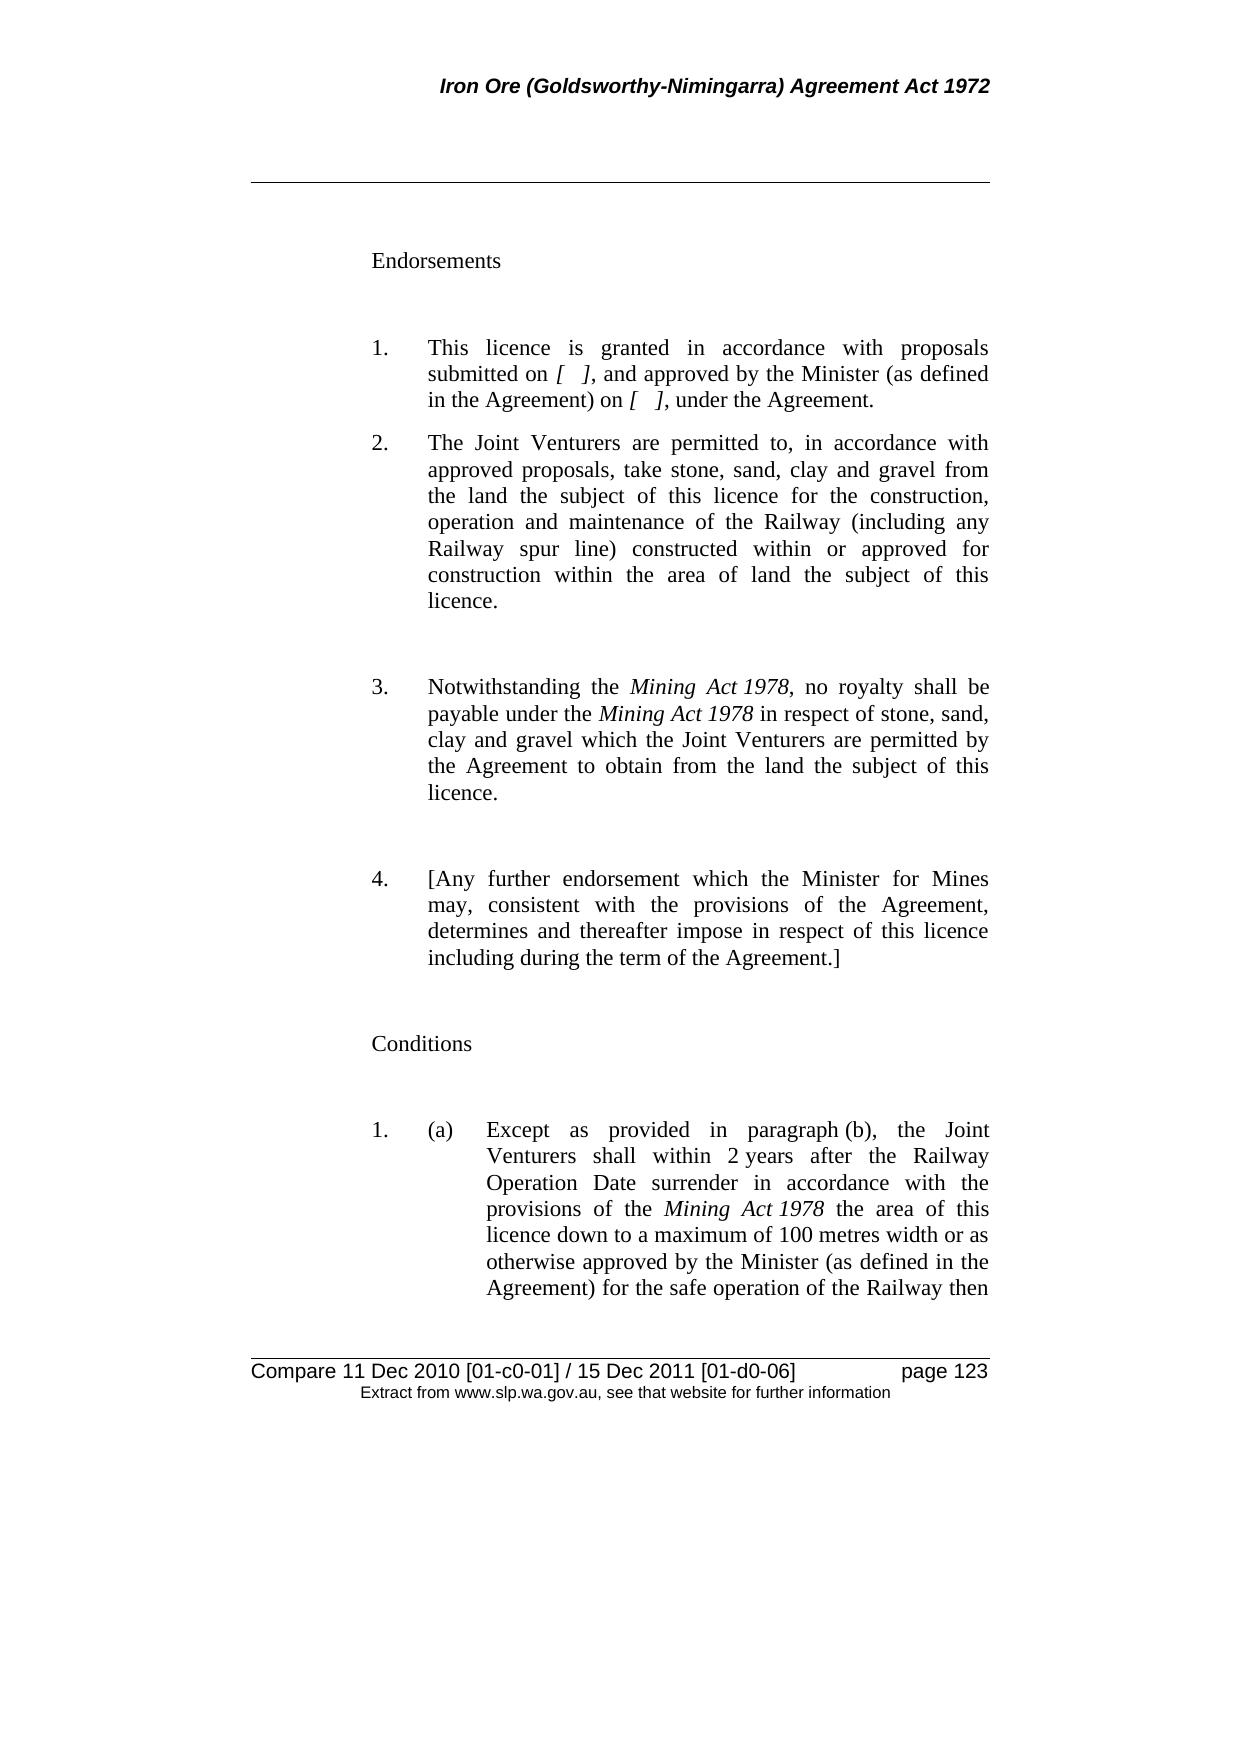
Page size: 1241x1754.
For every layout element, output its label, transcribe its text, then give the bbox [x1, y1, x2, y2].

text Conditions [371, 1030, 990, 1056]
text 2. The Joint Venturers are permitted to, in accordance with approved proposals, take stone, sand, clay and gravel from the land the subject of this licence for the construction, operation and maintenance of the Railway (including any Railway spur line) constructed within or approved for construction within the area of land the subject of this licence. [371, 429, 990, 614]
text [371, 1116, 990, 1301]
text 4. [Any further endorsement which the Minister for Mines may, consistent with the provisions of the Agreement, determines and thereafter impose in respect of this licence including during the term of the Agreement.] [371, 865, 990, 970]
text 1. This licence is granted in accordance with proposals submitted on [ ], and approved by the Minister (as defined in the Agreement) on [ ], under the Agreement. [371, 333, 990, 413]
text Endorsements [371, 247, 990, 274]
text 3. Notwithstanding the Mining Act 1978, no royalty shall be payable under the Mining Act 1978 in respect of stone, sand, clay and gravel which the Joint Venturers are permitted by the Agreement to obtain from the land the subject of this licence. [371, 673, 990, 805]
